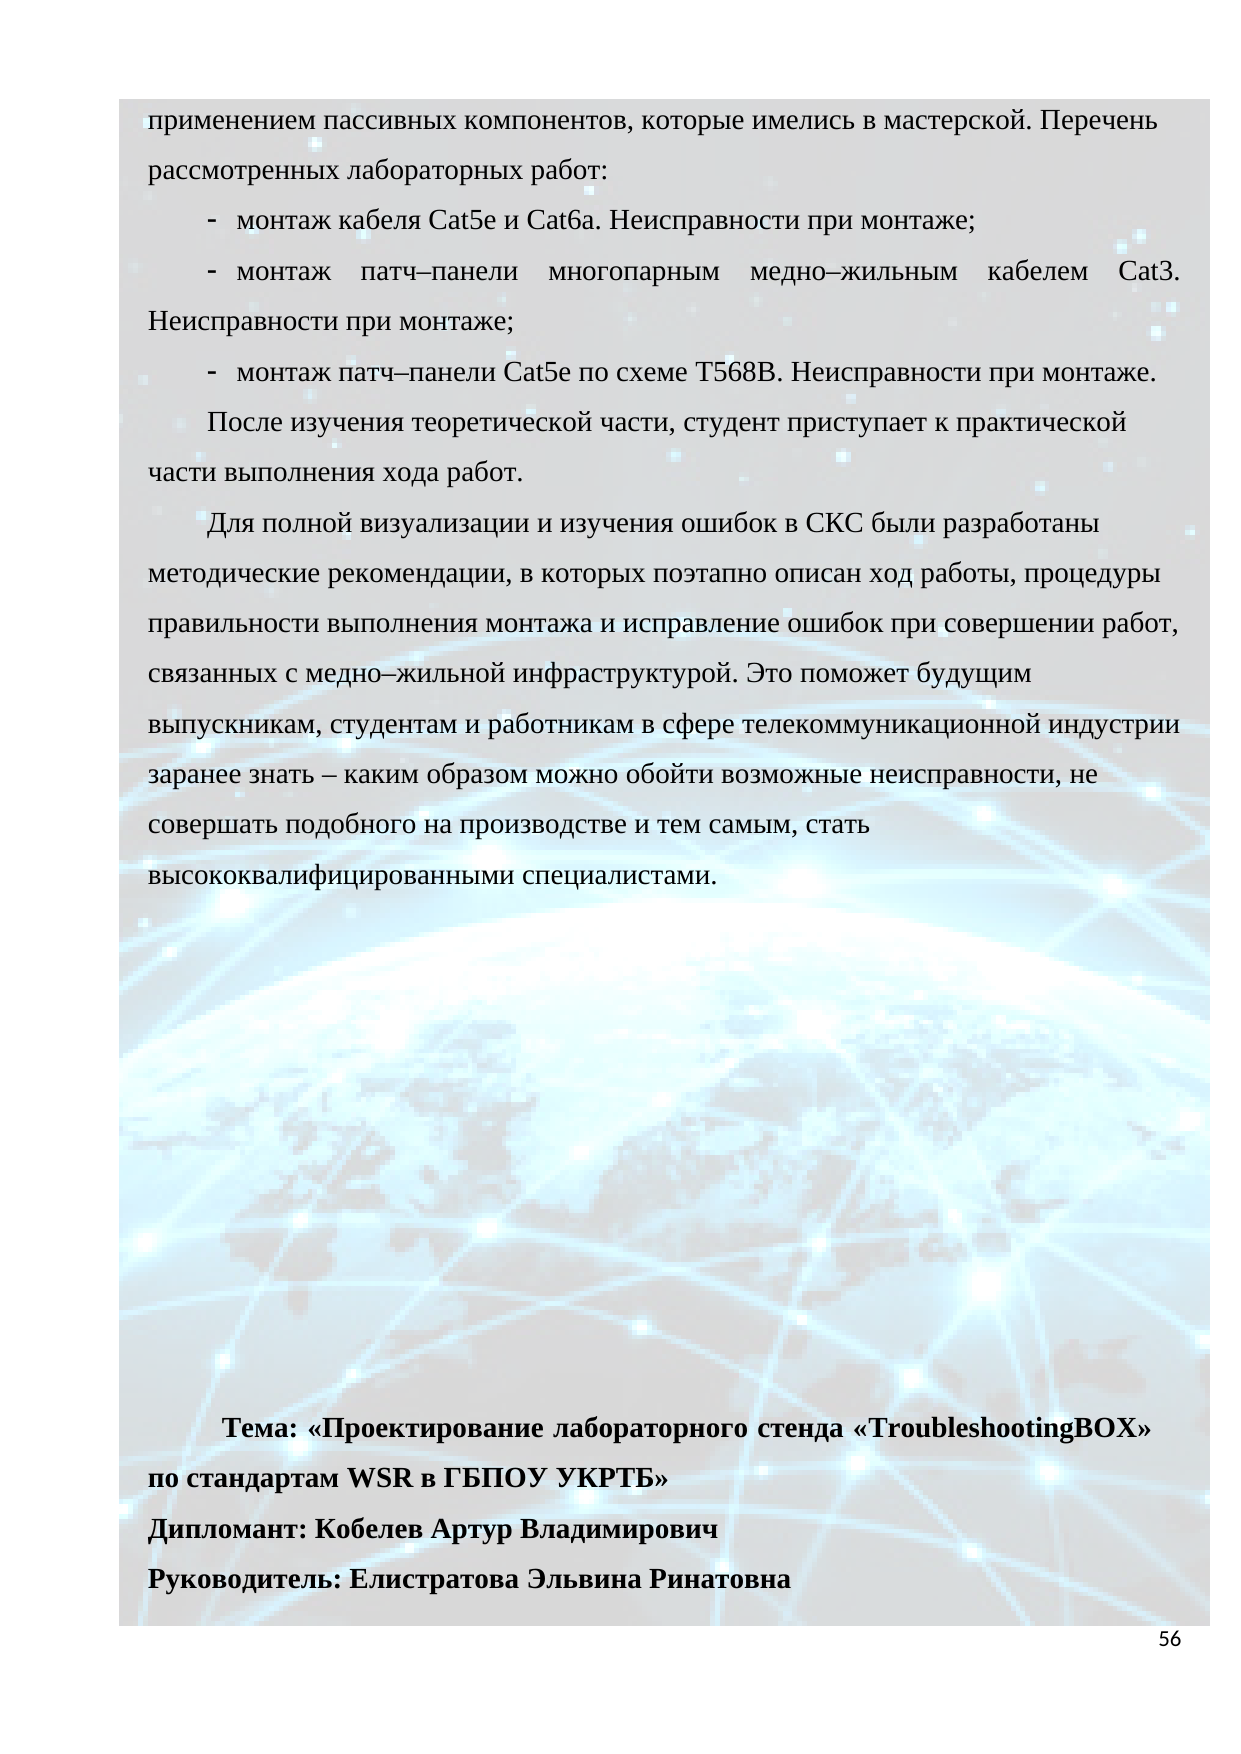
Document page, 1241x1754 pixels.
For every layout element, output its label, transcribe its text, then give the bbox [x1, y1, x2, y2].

list монтаж кабеля Cat5e и Cat6a. Неисправности при монтаже; [148, 253, 1181, 286]
text Дипломант: Кобелев Артур Владимирович [148, 1561, 1152, 1595]
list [148, 102, 1181, 236]
list Для полной визуализации и изучения ошибок в СКС были разработаны методические рекомендации, в которых поэтапно описан ход работы, процедуры правильности выполнения монтажа и исправление ошибок при совершении работ, связанных с медно–жильной инфраструктурой. Это поможет будущим выпускникам, студентам и работникам в сфере телекоммуникационной индустрии заранее знать – каким образом можно обойти возможные неисправности, не совершать подобного на производстве и тем самым, стать высококвалифицированными специалистами. [148, 555, 1181, 941]
list монтаж патч–панели многопарным медно–жильным кабелем Cat3. Неисправности при монтаже; [148, 303, 1181, 387]
list После изучения теоретической части, студент приступает к практической части выполнения хода работ. [148, 454, 1181, 538]
text Тема: «Проектирование лабораторного стенда «TroubleshootingBOX» по стандартам WSR в ГБПОУ УКРТБ» [148, 1461, 1152, 1544]
list монтаж патч–панели Cat5e по схеме Т568В. Неисправности при монтаже. [148, 404, 1181, 438]
